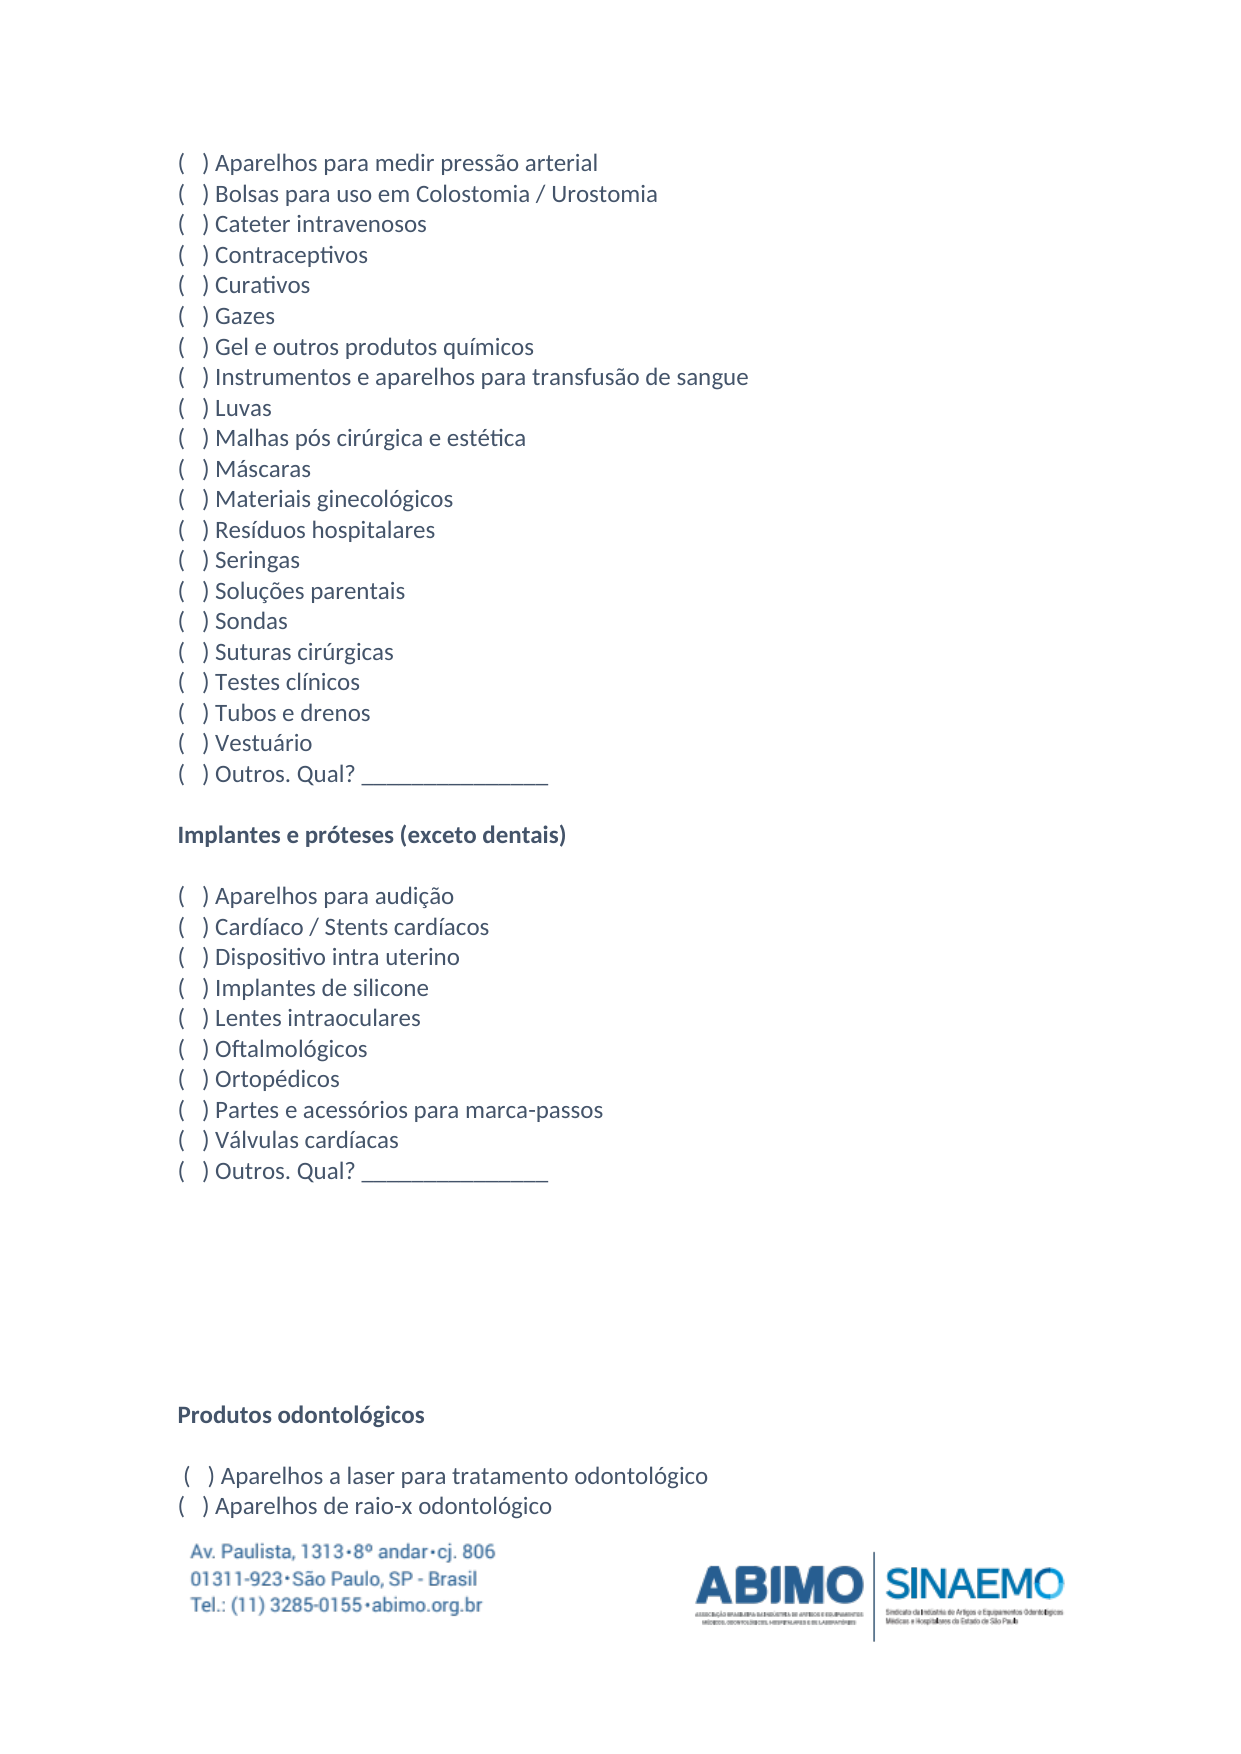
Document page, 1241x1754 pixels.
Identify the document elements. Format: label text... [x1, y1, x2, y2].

text ( ) Seringas [177, 544, 1063, 575]
text ( ) Contraceptivos [177, 239, 1063, 270]
text ( ) Partes e acessórios para marca-passos [177, 1094, 1063, 1124]
text ( ) Ortopédicos [177, 1063, 1063, 1094]
text ( ) Instrumentos e aparelhos para transfusão de sangue [177, 361, 1063, 392]
text ( ) Tubos e drenos [177, 697, 1063, 727]
text ( ) Luvas [177, 392, 1063, 422]
text ( ) Cardíaco / Stents cardíacos [177, 911, 1063, 941]
text ( ) Aparelhos para medir pressão arterial [177, 148, 1063, 178]
text ( ) Gazes [177, 300, 1063, 331]
text ( ) Malhas pós cirúrgica e estética ( ) Máscaras [177, 422, 1063, 483]
text ( ) Suturas cirúrgicas [177, 636, 1063, 666]
text ( ) Sondas [177, 605, 1063, 636]
text ( ) Outros. Qual? _______________ [177, 758, 1063, 788]
text ( ) Curativos [177, 270, 1063, 300]
text Produtos odontológicos [177, 1399, 1063, 1429]
text Implantes e próteses (exceto dentais) [177, 819, 1063, 849]
text ( ) Aparelhos para audição [177, 880, 1063, 911]
text ( ) Implantes de silicone [177, 972, 1063, 1002]
text ( ) Vestuário [177, 727, 1063, 758]
text ( ) Válvulas cardíacas [177, 1124, 1063, 1155]
text ( ) Testes clínicos [177, 666, 1063, 697]
text ( ) Materiais ginecológicos [177, 483, 1063, 514]
text ( ) Lentes intraoculares [177, 1002, 1063, 1033]
text ( ) Soluções parentais [177, 575, 1063, 605]
text ( ) Cateter intravenosos [177, 209, 1063, 239]
text ( ) Oftalmológicos [177, 1033, 1063, 1063]
text ( ) Bolsas para uso em Colostomia / Urostomia [177, 178, 1063, 209]
text ( ) Dispositivo intra uterino [177, 941, 1063, 972]
text ( ) Outros. Qual? _______________ [177, 1155, 1063, 1185]
text ( ) Resíduos hospitalares [177, 514, 1063, 544]
text ( ) Aparelhos de raio-x odontológico [177, 1491, 1063, 1521]
text ( ) Gel e outros produtos químicos [177, 331, 1063, 361]
text ( ) Aparelhos a laser para tratamento odontológico [177, 1460, 1063, 1491]
